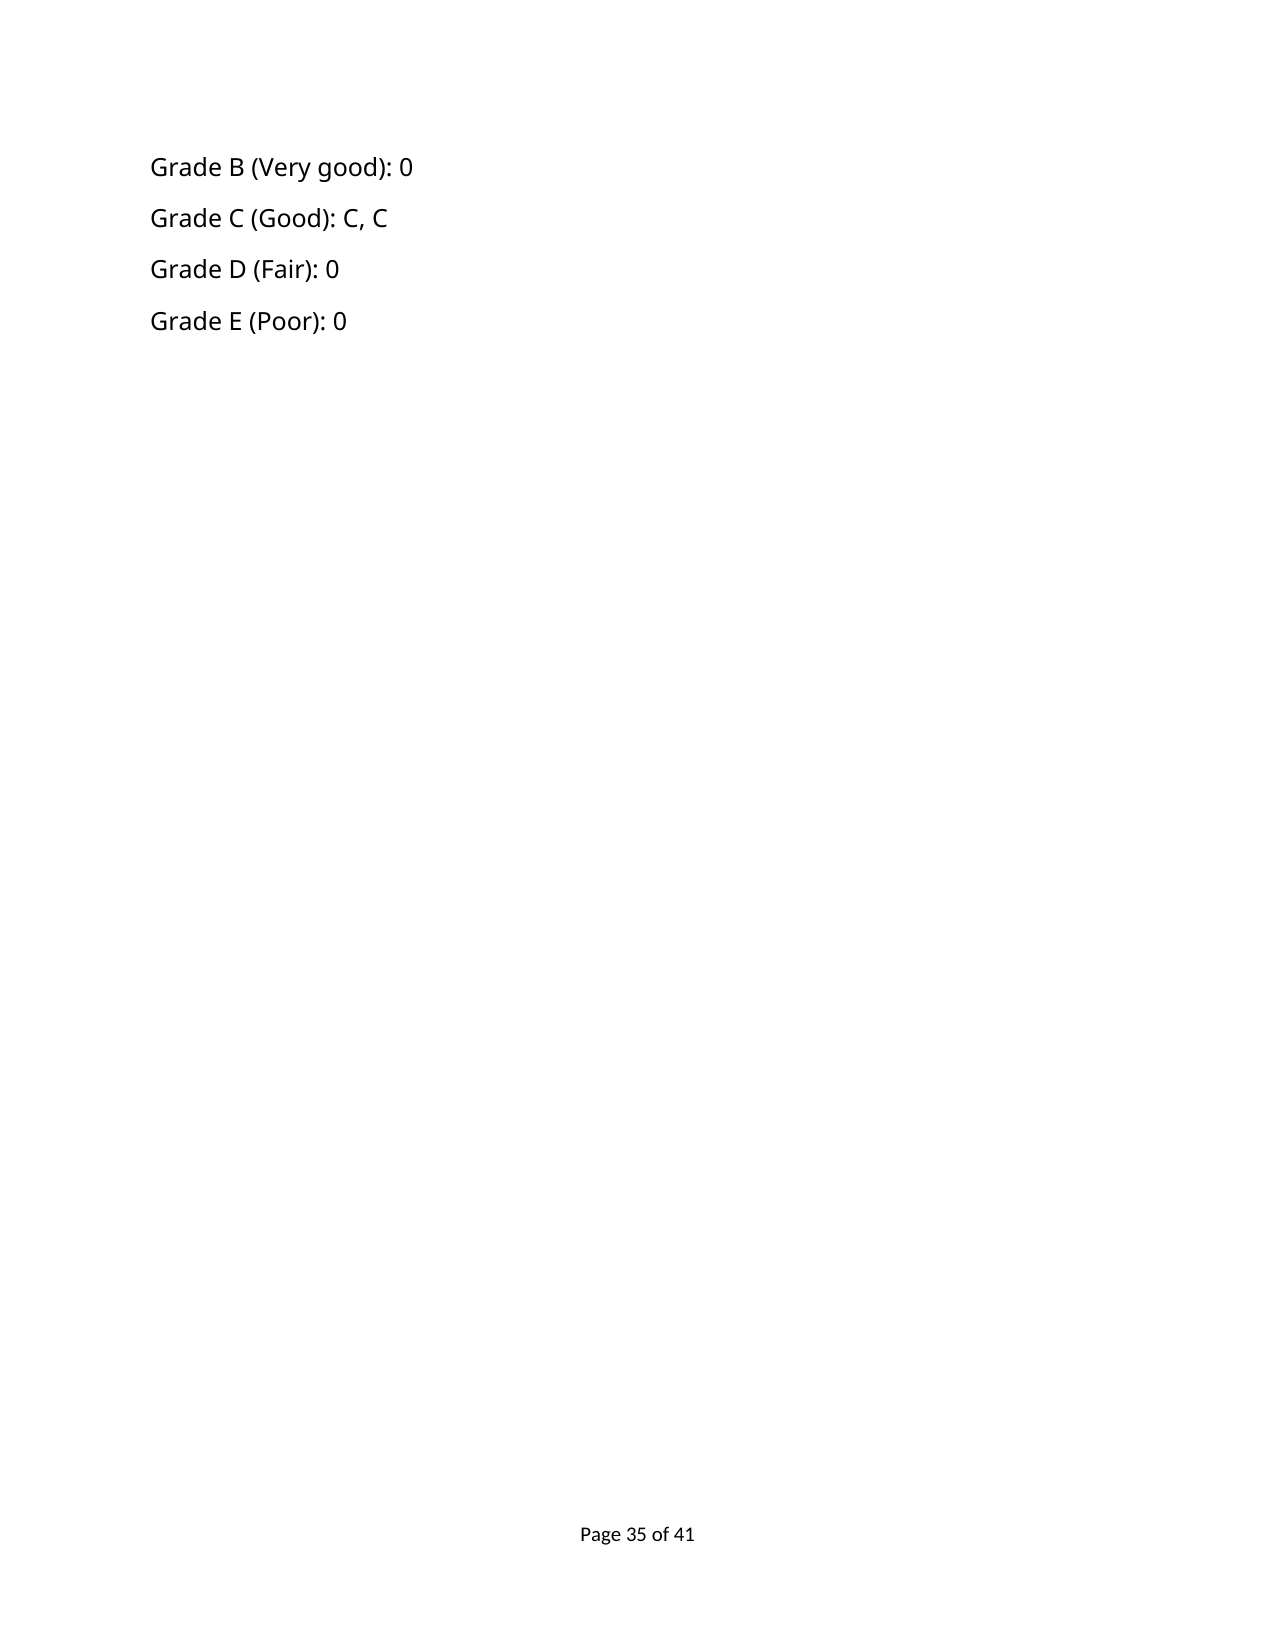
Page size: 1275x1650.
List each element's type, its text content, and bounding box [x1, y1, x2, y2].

text Grade C (Good): C, C [150, 201, 1125, 235]
text Grade D (Fair): 0 [150, 252, 1125, 286]
text Grade E (Poor): 0 [150, 303, 1125, 337]
text Grade B (Very good): 0 [150, 150, 1125, 184]
